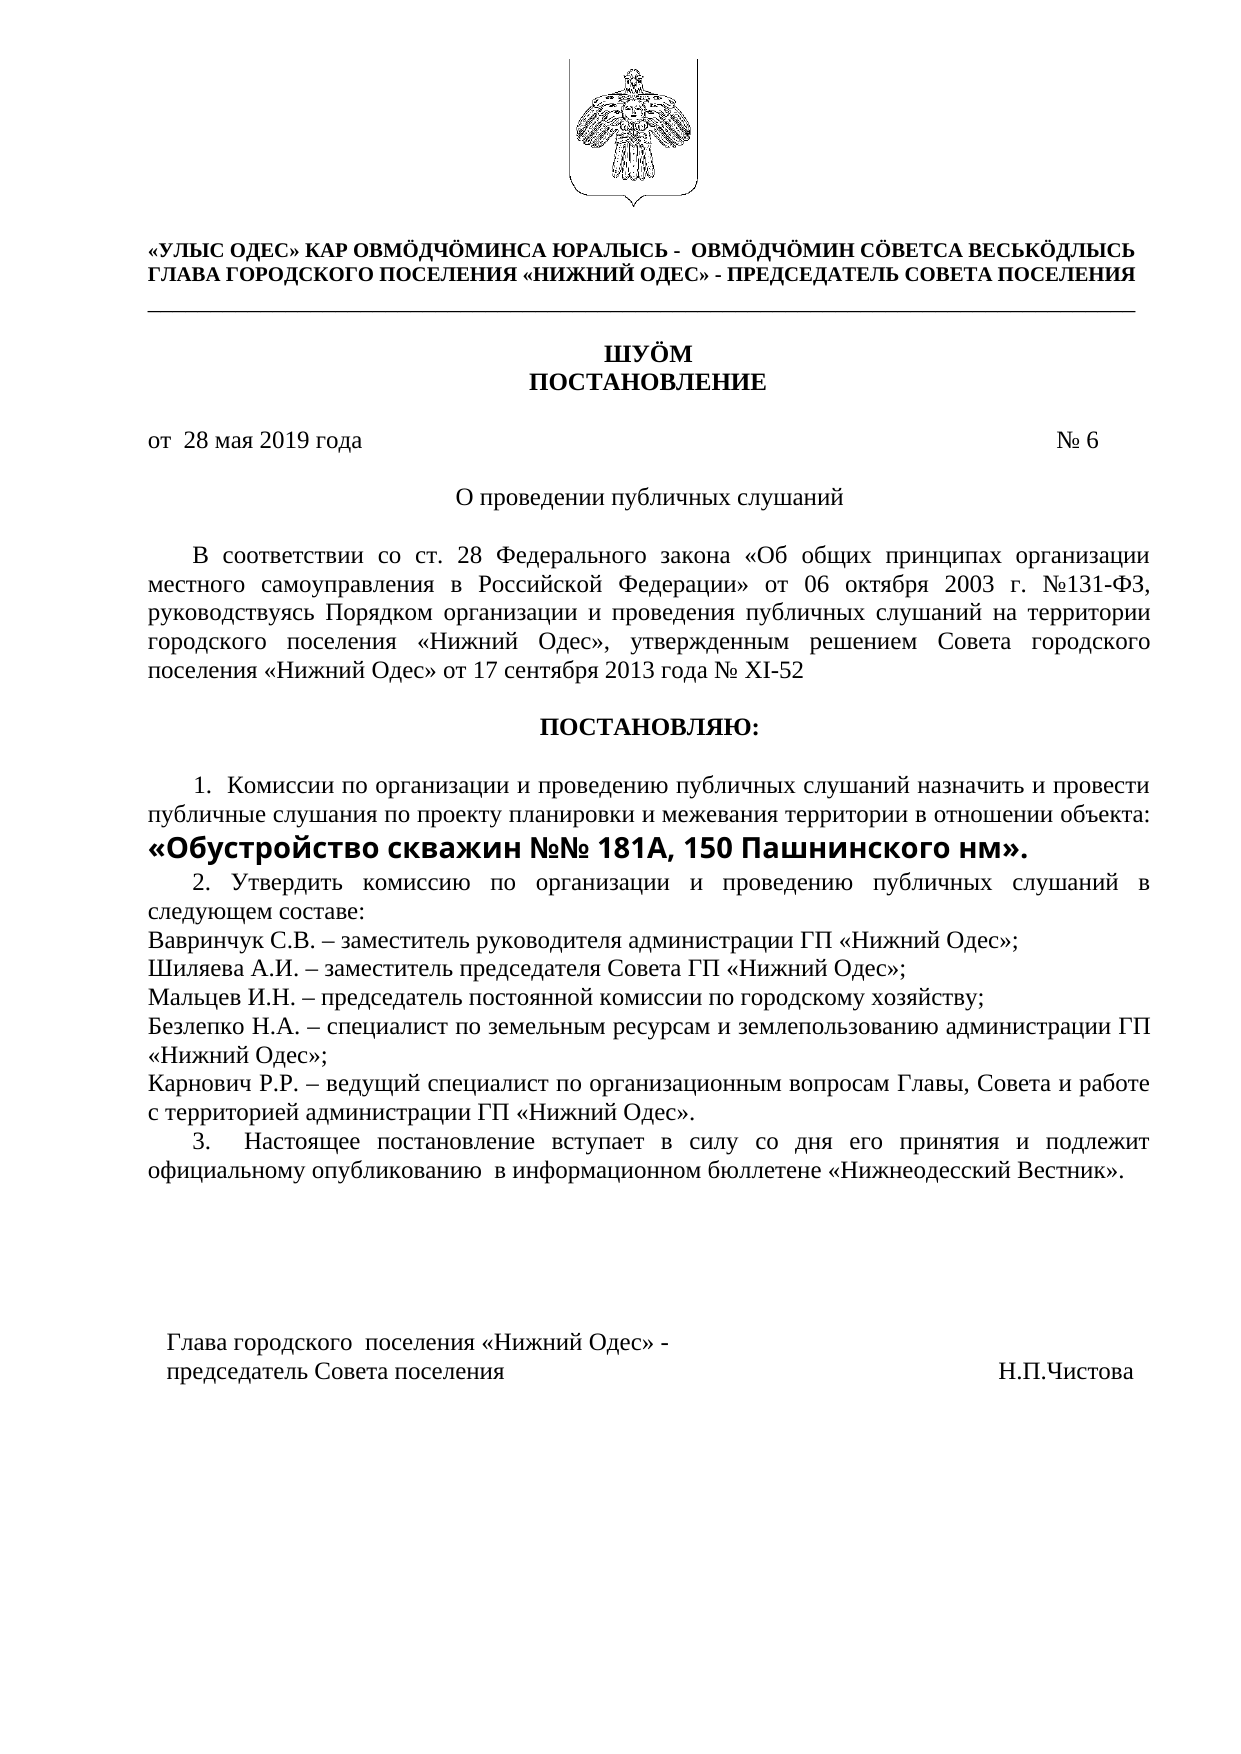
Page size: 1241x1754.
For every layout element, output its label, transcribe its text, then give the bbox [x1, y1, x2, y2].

text 2. Утвердить комиссию по организации и проведению публичных слушаний в следующем составе: [148, 867, 1152, 925]
picture [563, 59, 704, 209]
text Безлепко Н.А. – специалист по земельным ресурсам и землепользованию администрации ГП «Нижний Одес»; [148, 1011, 1152, 1068]
text Шиляева А.И. – заместитель председателя Совета ГП «Нижний Одес»; [148, 953, 1152, 982]
text Карнович Р.Р. – ведущий специалист по организационным вопросам Главы, Совета и работе с территорией администрации ГП «Нижний Одес». [148, 1068, 1152, 1126]
text Вавринчук С.В. – заместитель руководителя администрации ГП «Нижний Одес»; [148, 925, 1152, 953]
subtitle ШУÖМ [373, 339, 1122, 367]
text «УЛЫС ОДЕС» КАР ОВМÖДЧÖМИНСА ЮРАЛЫСЬ - ОВМÖДЧÖМИН СÖВЕТСА ВЕСЬКÖДЛЫСЬ [148, 238, 1152, 262]
subtitle ГЛАВА ГОРОДСКОГО ПОСЕЛЕНИЯ «НИЖНИЙ ОДЕС» - ПРЕДСЕДАТЕЛЬ СОВЕТА ПОСЕЛЕНИЯ [148, 262, 1152, 286]
text 1. Комиссии по организации и проведению публичных слушаний назначить и провести публичные слушания по проекту планировки и межевания территории в отношении объекта: «Обустройство скважин №№ 181А, 150 Пашнинского нм». [148, 770, 1152, 867]
subtitle ПОСТАНОВЛЕНИЕ [373, 367, 1122, 396]
text 3. Настоящее постановление вступает в силу со дня его принятия и подлежит официальному опубликованию в информационном бюллетене «Нижнеодесский Вестник». [148, 1126, 1152, 1183]
text _______________________________________________________________________________ [148, 286, 1152, 315]
subtitle от 28 мая 2019 года № 6 [148, 425, 1152, 454]
text О проведении публичных слушаний [148, 482, 1152, 511]
text Глава городского поселения «Нижний Одес» - [148, 1327, 1152, 1356]
text В соответствии со ст. 28 Федерального закона «Об общих принципах организации местного самоуправления в Российской Федерации» от 06 октября 2003 г. №131-ФЗ, руководствуясь Порядком организации и проведения публичных слушаний на территории городского поселения «Нижний Одес», утвержденным решением Совета городского поселения «Нижний Одес» от 17 сентября 2013 года № XI-52 [148, 540, 1152, 684]
text ПОСТАНОВЛЯЮ: [148, 712, 1152, 741]
text председатель Совета поселения Н.П.Чистова [148, 1356, 1152, 1385]
text Мальцев И.Н. – председатель постоянной комиссии по городскому хозяйству; [148, 982, 1152, 1011]
